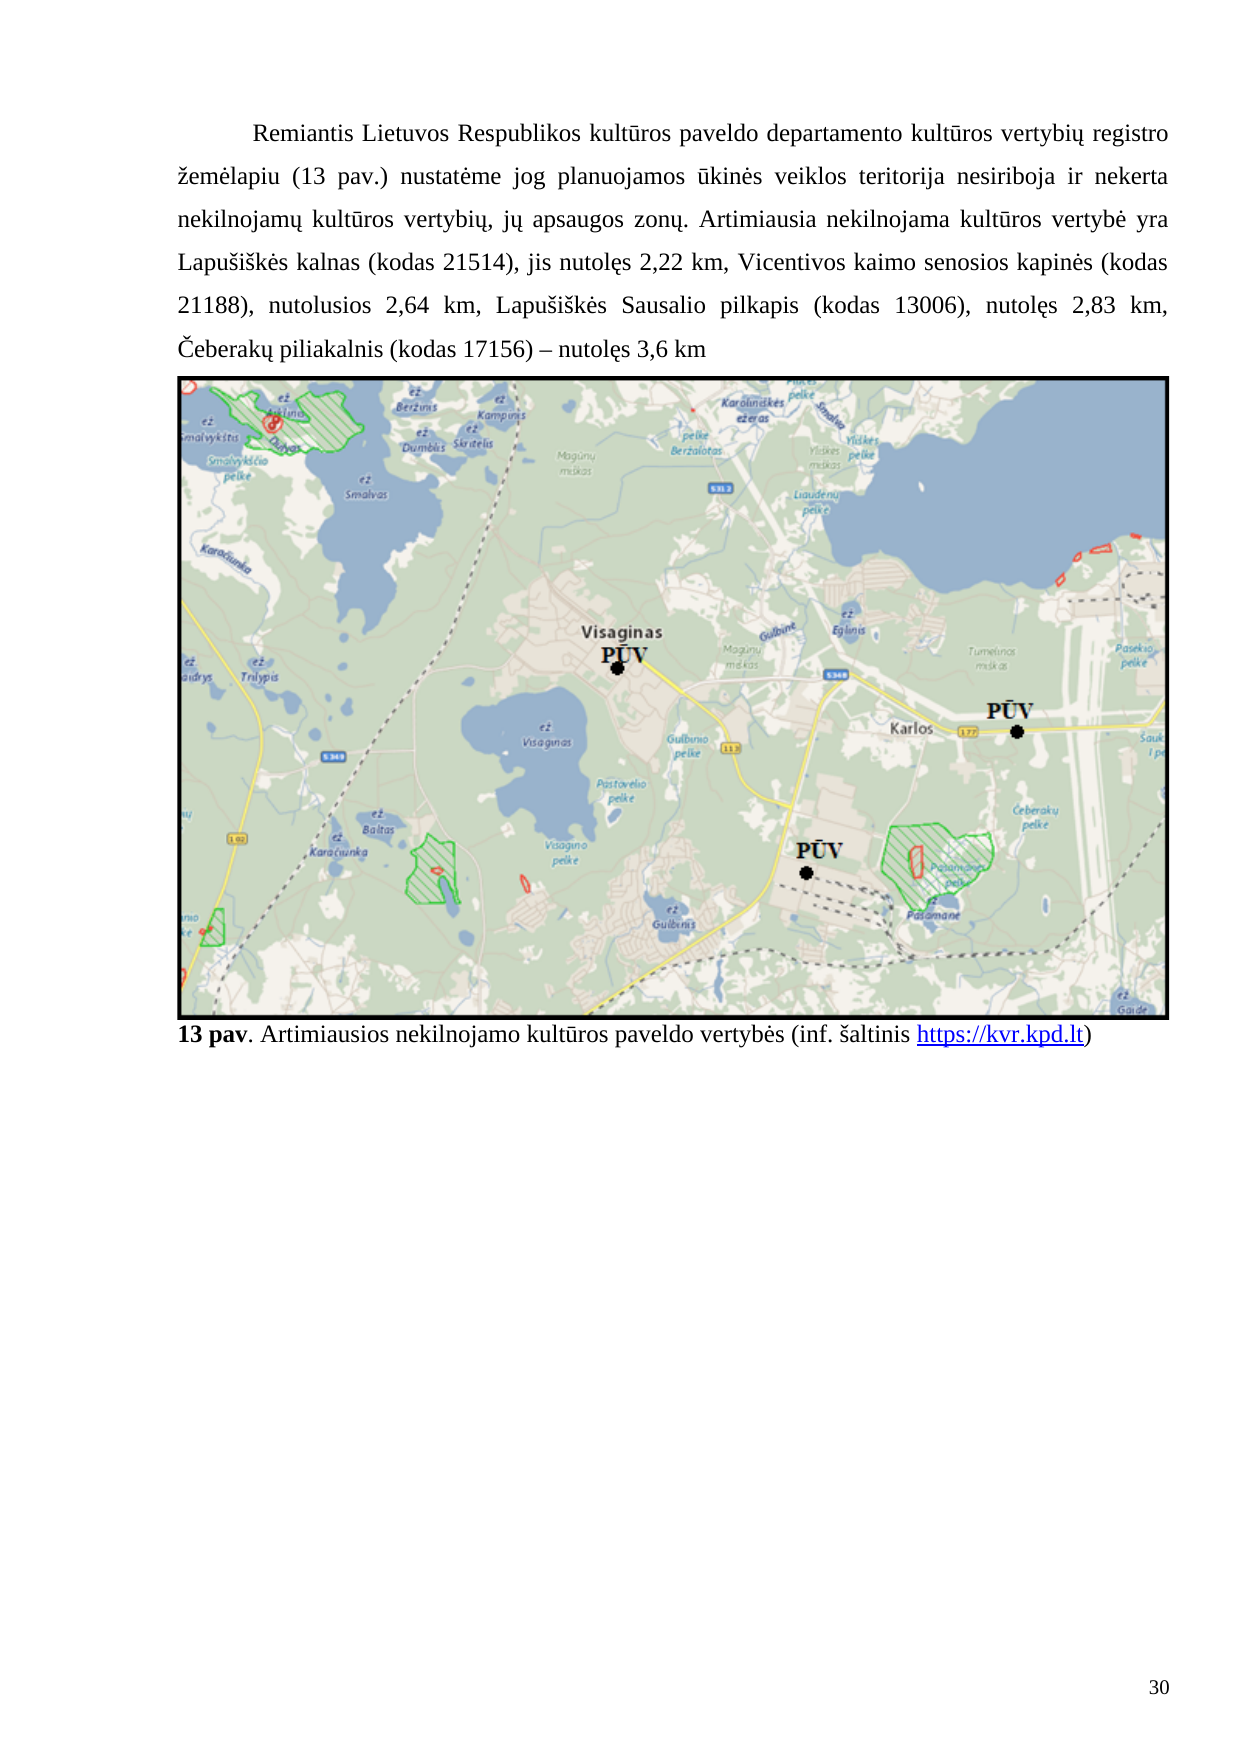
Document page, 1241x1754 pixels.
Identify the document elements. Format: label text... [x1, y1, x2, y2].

picture [177, 376, 1170, 1020]
text 13 pav. Artimiausios nekilnojamo kultūros paveldo vertybės (inf. šaltinis https://kvr.kpd.lt) [177, 1020, 1169, 1048]
text Remiantis Lietuvos Respublikos kultūros paveldo departamento kultūros vertybių registro žemėlapiu (13 pav.) nustatėme jog planuojamos ūkinės veiklos teritorija nesiriboja ir nekerta nekilnojamų kultūros vertybių, jų apsaugos zonų. Artimiausia nekilnojama kultūros vertybė yra Lapušiškės kalnas (kodas 21514), jis nutolęs 2,22 km, Vicentivos kaimo senosios kapinės (kodas 21188), nutolusios 2,64 km, Lapušiškės Sausalio pilkapis (kodas 13006), nutolęs 2,83 km, Čeberakų piliakalnis (kodas 17156) – nutolęs 3,6 km [177, 118, 1169, 362]
